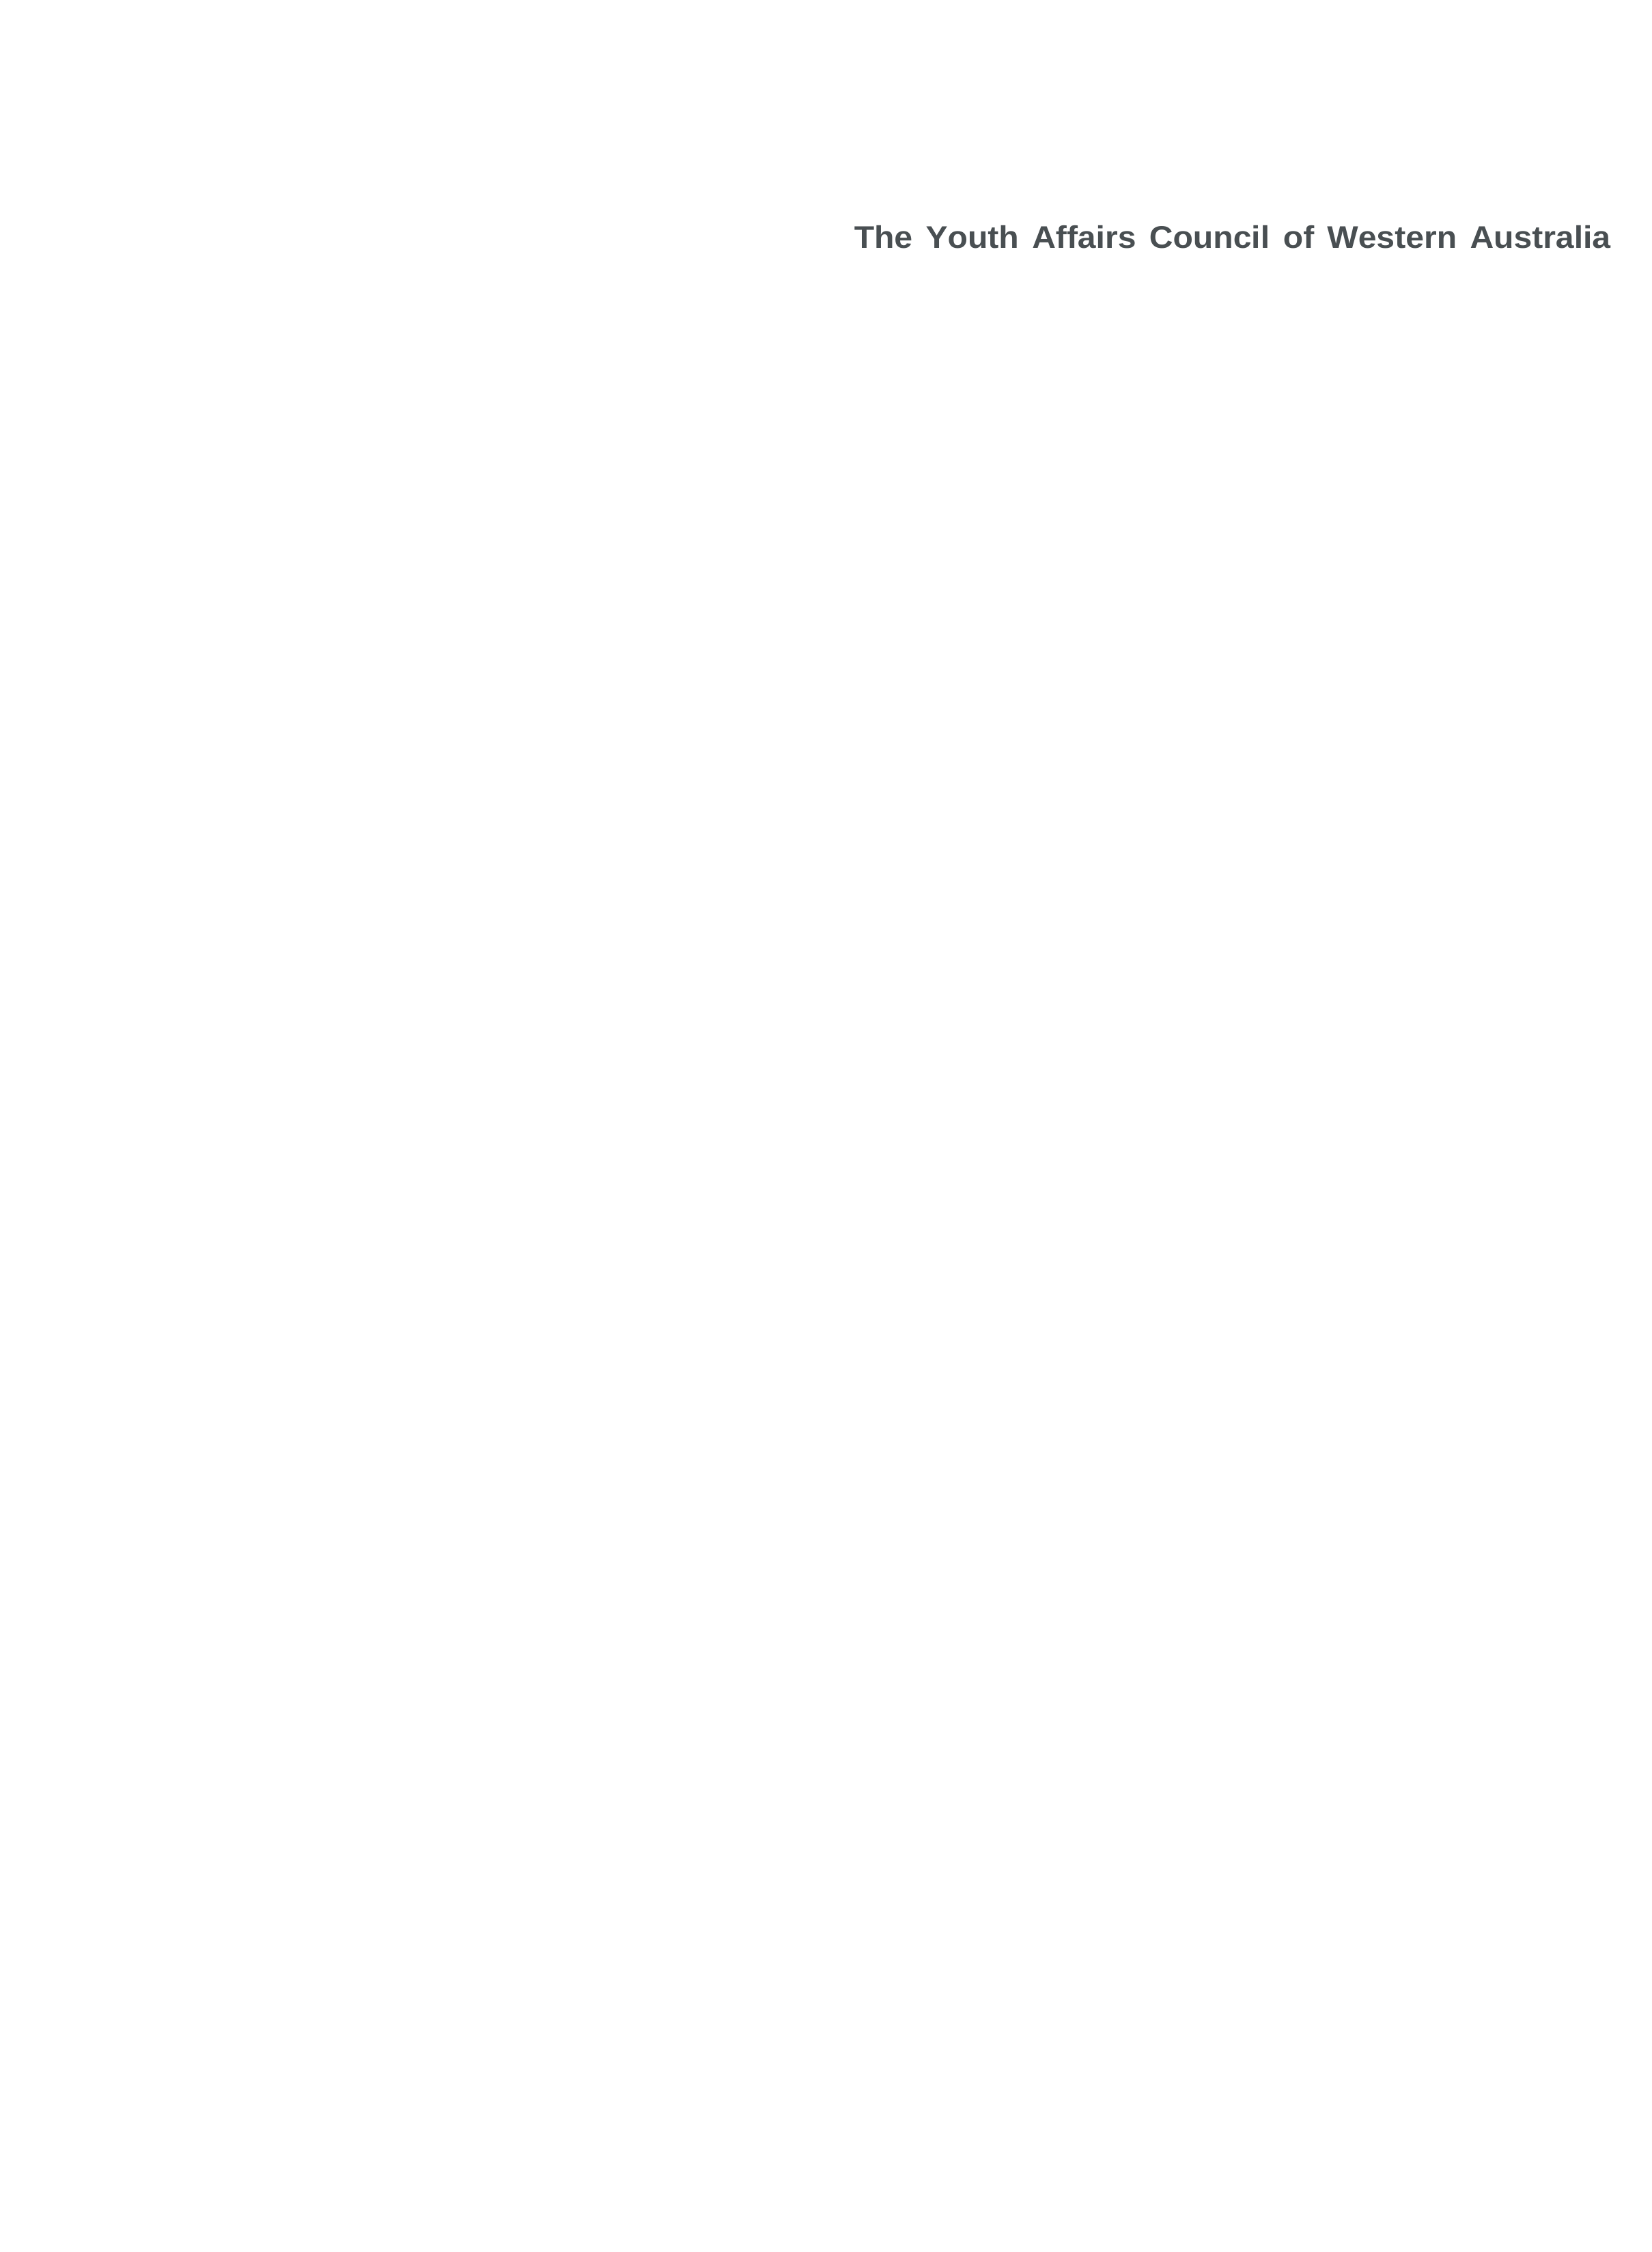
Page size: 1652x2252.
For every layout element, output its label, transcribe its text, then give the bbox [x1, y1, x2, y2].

text The Youth Affairs Council of Western Australia [854, 219, 1647, 255]
